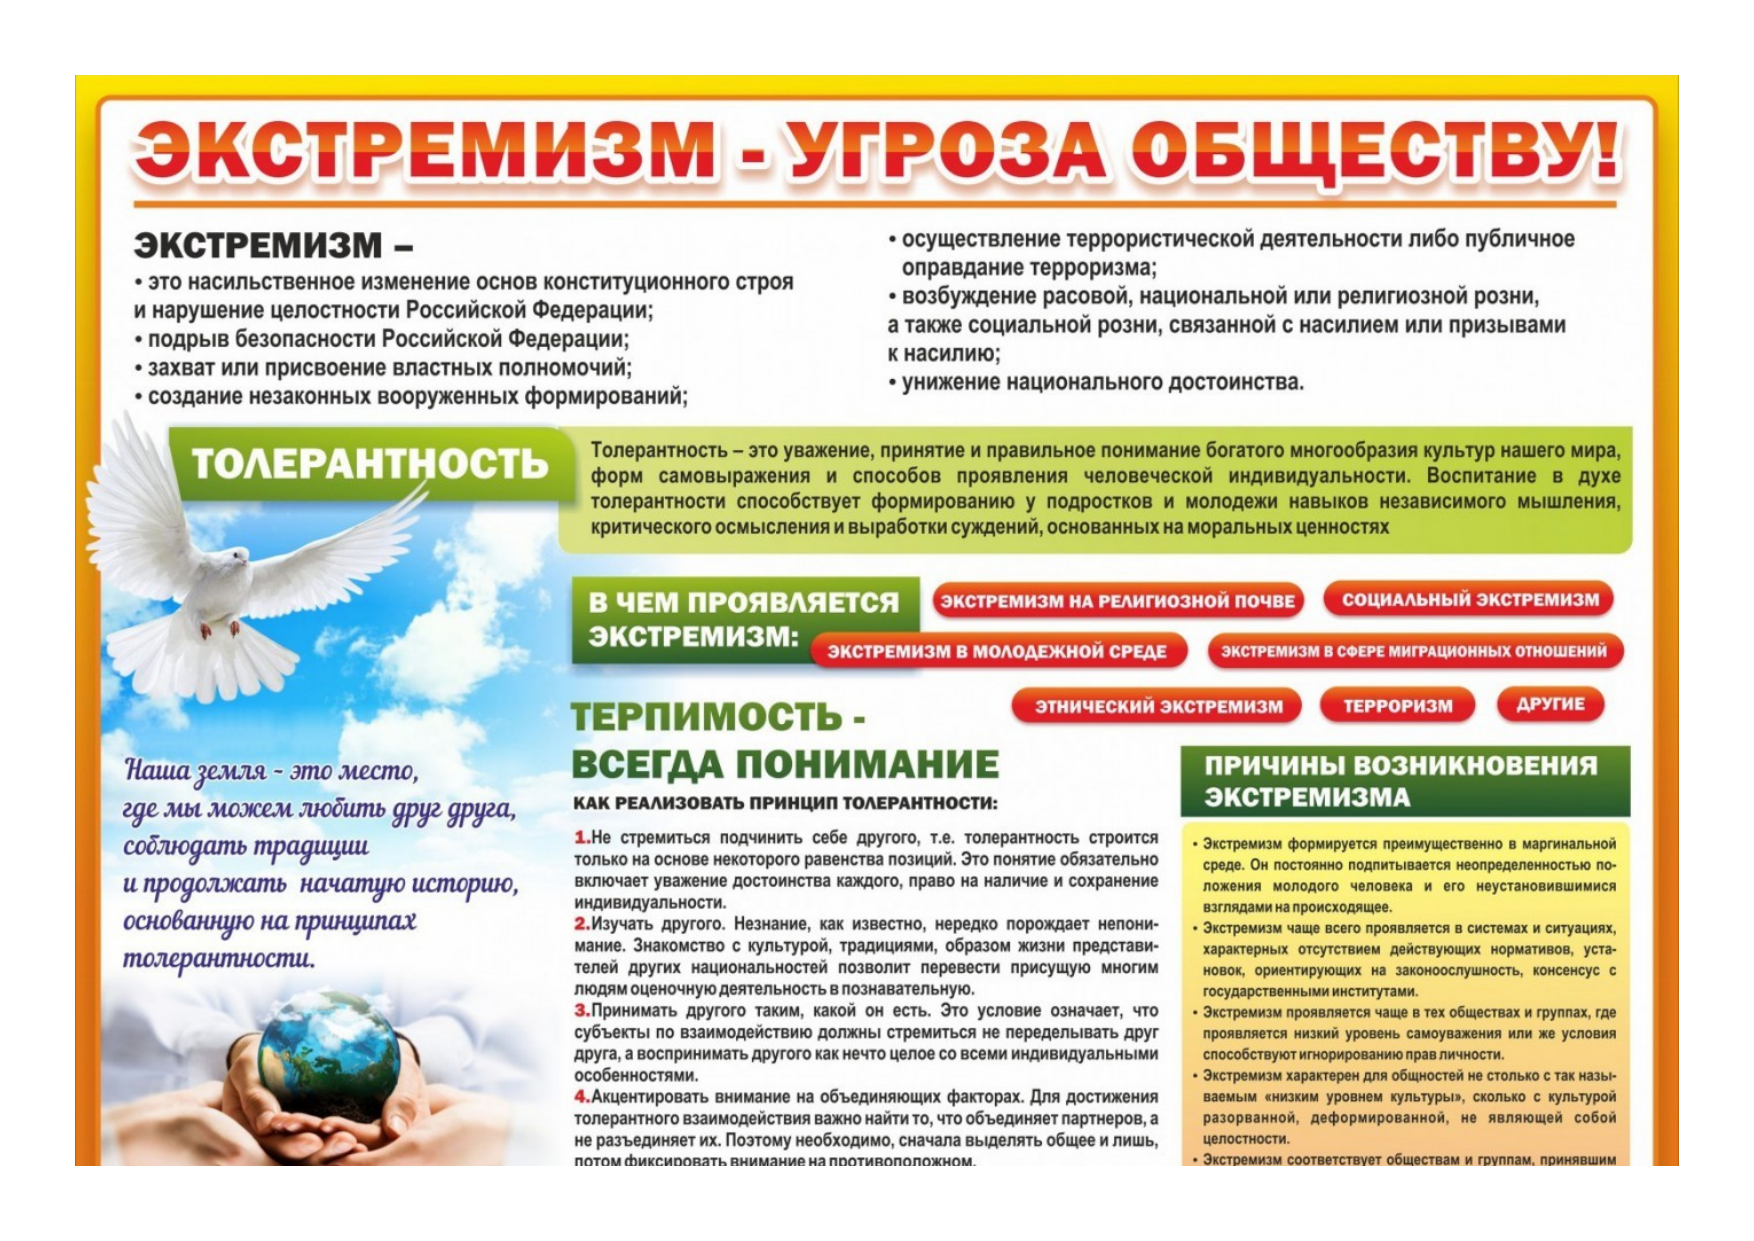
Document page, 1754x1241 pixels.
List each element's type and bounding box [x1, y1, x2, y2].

picture [75, 75, 1679, 1166]
